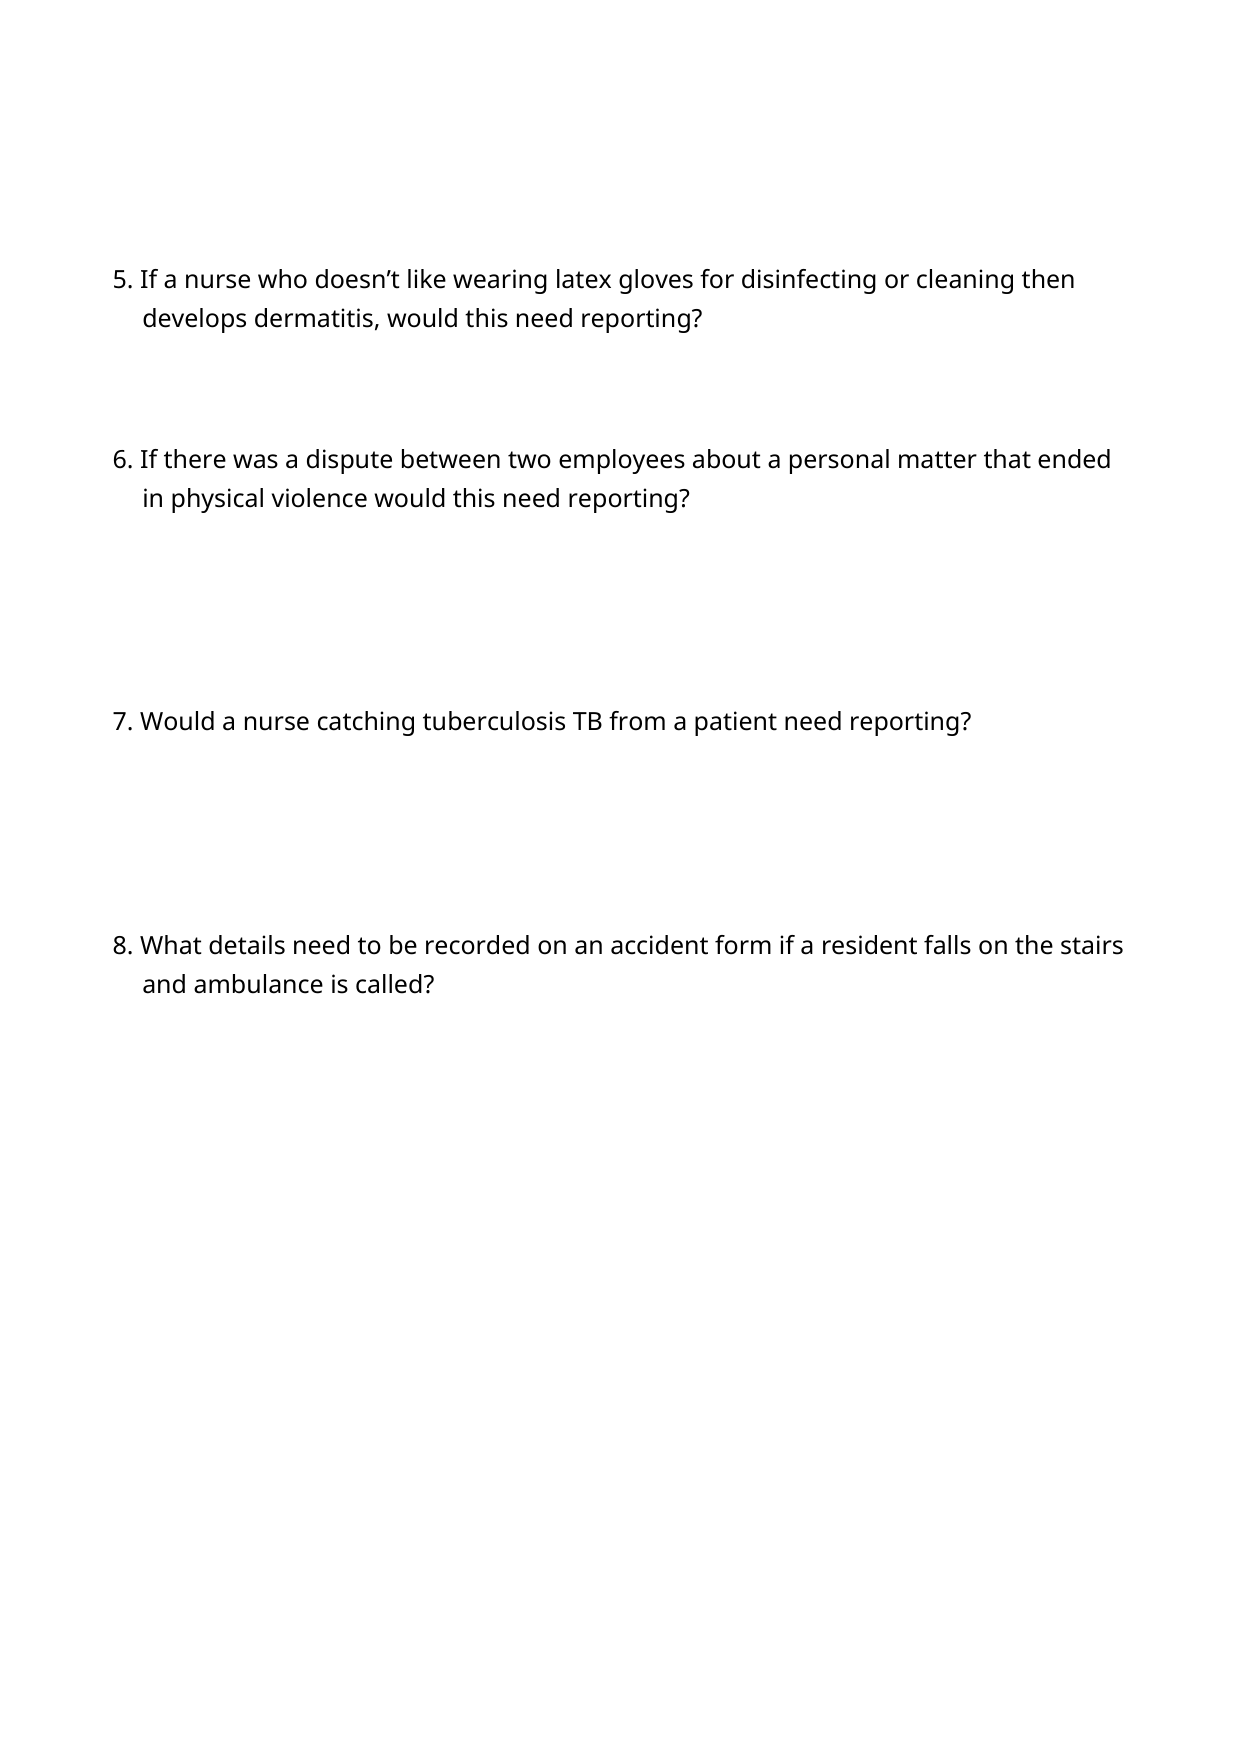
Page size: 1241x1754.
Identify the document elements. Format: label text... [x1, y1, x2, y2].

text 5. If a nurse who doesn’t like wearing latex gloves for disinfecting or cleaning then develops dermatitis, would this need reporting? [112, 262, 1128, 335]
text 6. If there was a dispute between two employees about a personal matter that ended in physical violence would this need reporting? [112, 441, 1128, 515]
text 7. Would a nurse catching tuberculosis TB from a patient need reporting? [112, 704, 1128, 738]
text 8. What details need to be recorded on an accident form if a resident falls on the stairs and ambulance is called? [112, 927, 1128, 1001]
